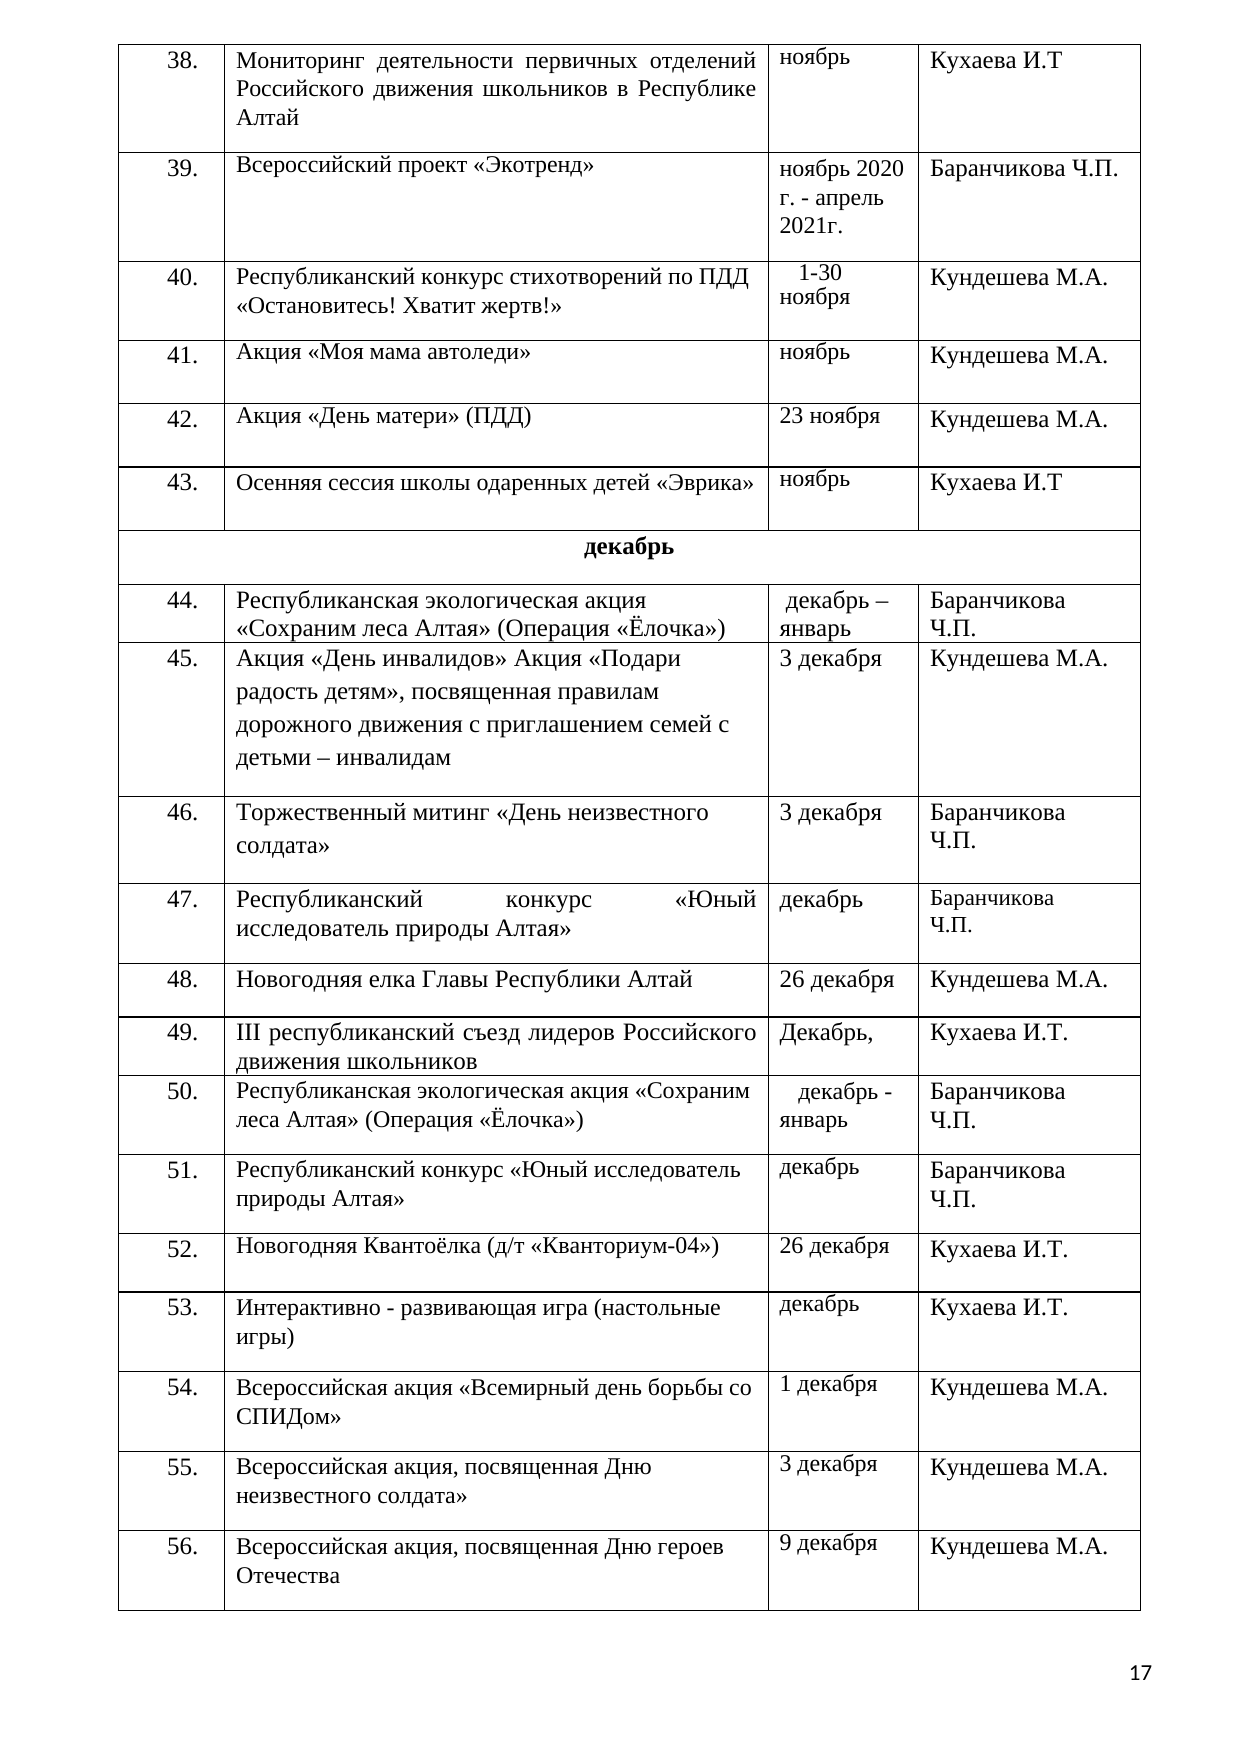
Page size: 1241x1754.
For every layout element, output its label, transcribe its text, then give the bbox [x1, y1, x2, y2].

table_cell декабрь [119, 531, 1140, 584]
table_cell Республиканский конкурс «Юный исследователь природы Алтая» [225, 884, 768, 963]
table_cell декабрь - январь [769, 1076, 918, 1154]
table_cell Республиканская экологическая акция «Сохраним леса Алтая» (Операция «Ёлочка») [225, 1076, 768, 1154]
table_cell Кухаева И.Т [919, 45, 1140, 152]
table_cell Торжественный митинг «День неизвестного солдата» [225, 797, 768, 883]
table_cell Кухаева И.Т. [919, 1234, 1140, 1291]
table_cell Новогодняя елка Главы Республики Алтай [225, 964, 768, 1016]
table_cell Кухаева И.Т. [919, 1293, 1140, 1371]
table_cell 3 декабря [769, 1452, 918, 1530]
table_cell Всероссийская акция, посвященная Дню неизвестного солдата» [225, 1452, 768, 1530]
table_cell Кундешева М.А. [919, 643, 1140, 796]
table_cell Баранчикова Ч.П. [919, 884, 1140, 963]
table_cell ноябрь [769, 341, 918, 403]
table_cell Кундешева М.А. [919, 341, 1140, 403]
table_cell ноябрь [769, 45, 918, 152]
table_cell Баранчикова Ч.П. [919, 797, 1140, 883]
table_cell Республиканская экологическая акция «Сохраним леса Алтая» (Операция «Ёлочка») [225, 585, 768, 642]
table_cell [119, 1018, 224, 1075]
table_cell Кундешева М.А. [919, 262, 1140, 339]
table_cell Баранчикова Ч.П. [919, 585, 1140, 642]
table_cell Кундешева М.А. [919, 404, 1140, 466]
table_cell Всероссийская акция «Всемирный день борьбы со СПИДом» [225, 1372, 768, 1451]
table_cell Всероссийский проект «Экотренд» [225, 153, 768, 261]
table_cell Баранчикова Ч.П. [919, 153, 1140, 261]
table_cell Декабрь, [769, 1018, 918, 1075]
table_cell 1-30 ноября [769, 262, 918, 339]
table_cell [119, 45, 224, 152]
table_cell 23 ноября [769, 404, 918, 466]
table_cell Акция «Моя мама автоледи» [225, 341, 768, 403]
table_cell Мониторинг деятельности первичных отделений Российского движения школьников в Республике Алтай [225, 45, 768, 152]
table_cell Кухаева И.Т. [919, 1018, 1140, 1075]
table_cell 1 декабря [769, 1372, 918, 1451]
table_cell [119, 1076, 224, 1154]
table_cell [119, 1293, 224, 1371]
table_cell Республиканский конкурс «Юный исследователь природы Алтая» [225, 1155, 768, 1233]
table_cell [119, 884, 224, 963]
table_cell 9 декабря [769, 1531, 918, 1610]
table_cell Кундешева М.А. [919, 1372, 1140, 1451]
table_cell [119, 1372, 224, 1451]
table_cell Кундешева М.А. [919, 1531, 1140, 1610]
table_cell Всероссийская акция, посвященная Дню героев Отечества [225, 1531, 768, 1610]
table_cell Кундешева М.А. [919, 1452, 1140, 1530]
table_cell [119, 797, 224, 883]
table_cell Баранчикова Ч.П. [919, 1076, 1140, 1154]
table_cell [119, 404, 224, 466]
table_cell [119, 468, 224, 530]
table_cell Интерактивно - развивающая игра (настольные игры) [225, 1293, 768, 1371]
table_cell 3 декабря [769, 643, 918, 796]
table_cell Кундешева М.А. [919, 964, 1140, 1016]
table_cell декабрь [769, 1155, 918, 1233]
table_cell [119, 1452, 224, 1530]
table_cell ноябрь 2020 г. - апрель 2021г. [769, 153, 918, 261]
table_cell [119, 341, 224, 403]
table_cell Республиканский конкурс стихотворений по ПДД «Остановитесь! Хватит жертв!» [225, 262, 768, 339]
table_cell декабрь [769, 1293, 918, 1371]
table_cell ноябрь [769, 468, 918, 530]
table_cell [119, 1155, 224, 1233]
table_cell 3 декабря [769, 797, 918, 883]
table_cell Осенняя сессия школы одаренных детей «Эврика» [225, 468, 768, 530]
table_cell 26 декабря [769, 1234, 918, 1291]
table_cell [119, 262, 224, 339]
table_cell [119, 585, 224, 642]
table_cell Баранчикова Ч.П. [919, 1155, 1140, 1233]
table_cell Новогодняя Квантоёлка (д/т «Кванториум-04») [225, 1234, 768, 1291]
table_cell [119, 964, 224, 1016]
table_cell декабрь [769, 884, 918, 963]
table_cell [119, 1531, 224, 1610]
table_cell [119, 1234, 224, 1291]
table_cell [119, 153, 224, 261]
table_cell декабрь – январь [769, 585, 918, 642]
table_cell Акция «День матери» (ПДД) [225, 404, 768, 466]
table_cell [119, 643, 224, 796]
table_cell III республиканский съезд лидеров Российского движения школьников [225, 1018, 768, 1075]
table_cell Кухаева И.Т [919, 468, 1140, 530]
table_cell Акция «День инвалидов» Акция «Подари радость детям», посвященная правилам дорожного движения с приглашением семей с детьми – инвалидам [225, 643, 768, 796]
table_cell 26 декабря [769, 964, 918, 1016]
